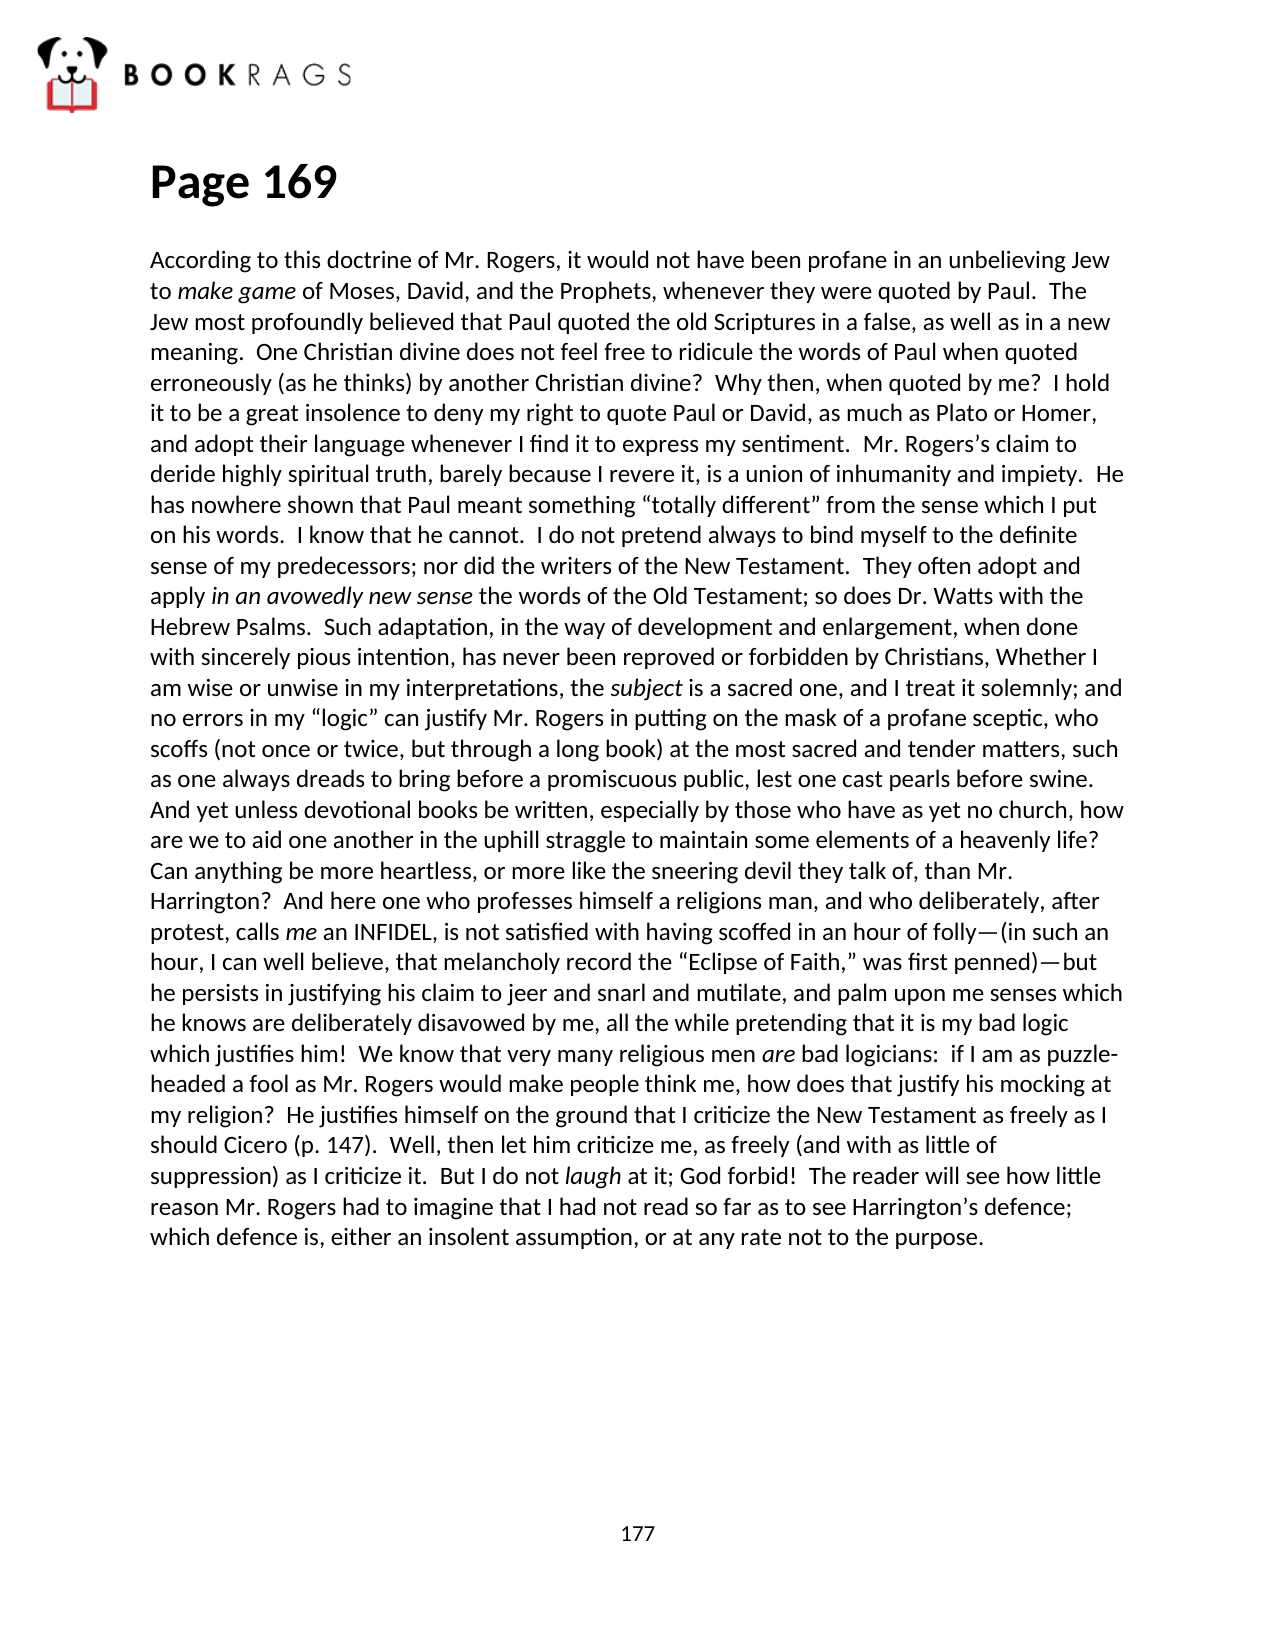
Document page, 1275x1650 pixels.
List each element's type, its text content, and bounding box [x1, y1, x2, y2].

picture [37, 37, 351, 113]
text According to this doctrine of Mr. Rogers, it would not have been profane in an unbelieving Jew to make game of Moses, David, and the Prophets, whenever they were quoted by Paul. The Jew most profoundly believed that Paul quoted the old Scriptures in a false, as well as in a new meaning. One Christian divine does not feel free to ridicule the words of Paul when quoted erroneously (as he thinks) by another Christian divine? Why then, when quoted by me? I hold it to be a great insolence to deny my right to quote Paul or David, as much as Plato or Homer, and adopt their language whenever I find it to express my sentiment. Mr. Rogers’s claim to deride highly spiritual truth, barely because I revere it, is a union of inhumanity and impiety. He has nowhere shown that Paul meant something “totally different” from the sense which I put on his words. I know that he cannot. I do not pretend always to bind myself to the definite sense of my predecessors; nor did the writers of the New Testament. They often adopt and apply in an avowedly new sense the words of the Old Testament; so does Dr. Watts with the Hebrew Psalms. Such adaptation, in the way of development and enlargement, when done with sincerely pious intention, has never been reproved or forbidden by Christians, Whether I am wise or unwise in my interpretations, the subject is a sacred one, and I treat it solemnly; and no errors in my “logic” can justify Mr. Rogers in putting on the mask of a profane sceptic, who scoffs (not once or twice, but through a long book) at the most sacred and tender matters, such as one always dreads to bring before a promiscuous public, lest one cast pearls before swine. And yet unless devotional books be written, especially by those who have as yet no church, how are we to aid one another in the uphill straggle to maintain some elements of a heavenly life? Can anything be more heartless, or more like the sneering devil they talk of, than Mr. Harrington? And here one who professes himself a religions man, and who deliberately, after protest, calls me an INFIDEL, is not satisfied with having scoffed in an hour of folly—­(in such an hour, I can well believe, that melancholy record the “Eclipse of Faith,” was first penned)—­but he persists in justifying his claim to jeer and snarl and mutilate, and palm upon me senses which he knows are deliberately disavowed by me, all the while pretending that it is my bad logic which justifies him! We know that very many religious men are bad logicians: if I am as puzzle-headed a fool as Mr. Rogers would make people think me, how does that justify his mocking at my religion? He justifies himself on the ground that I criticize the New Testament as freely as I should Cicero (p. 147). Well, then let him criticize me, as freely (and with as little of suppression) as I criticize it. But I do not laugh at it; God forbid! The reader will see how little reason Mr. Rogers had to imagine that I had not read so far as to see Harrington’s defence; which defence is, either an insolent assumption, or at any rate not to the purpose. [150, 244, 1125, 1252]
text Page 169 [150, 150, 1125, 211]
